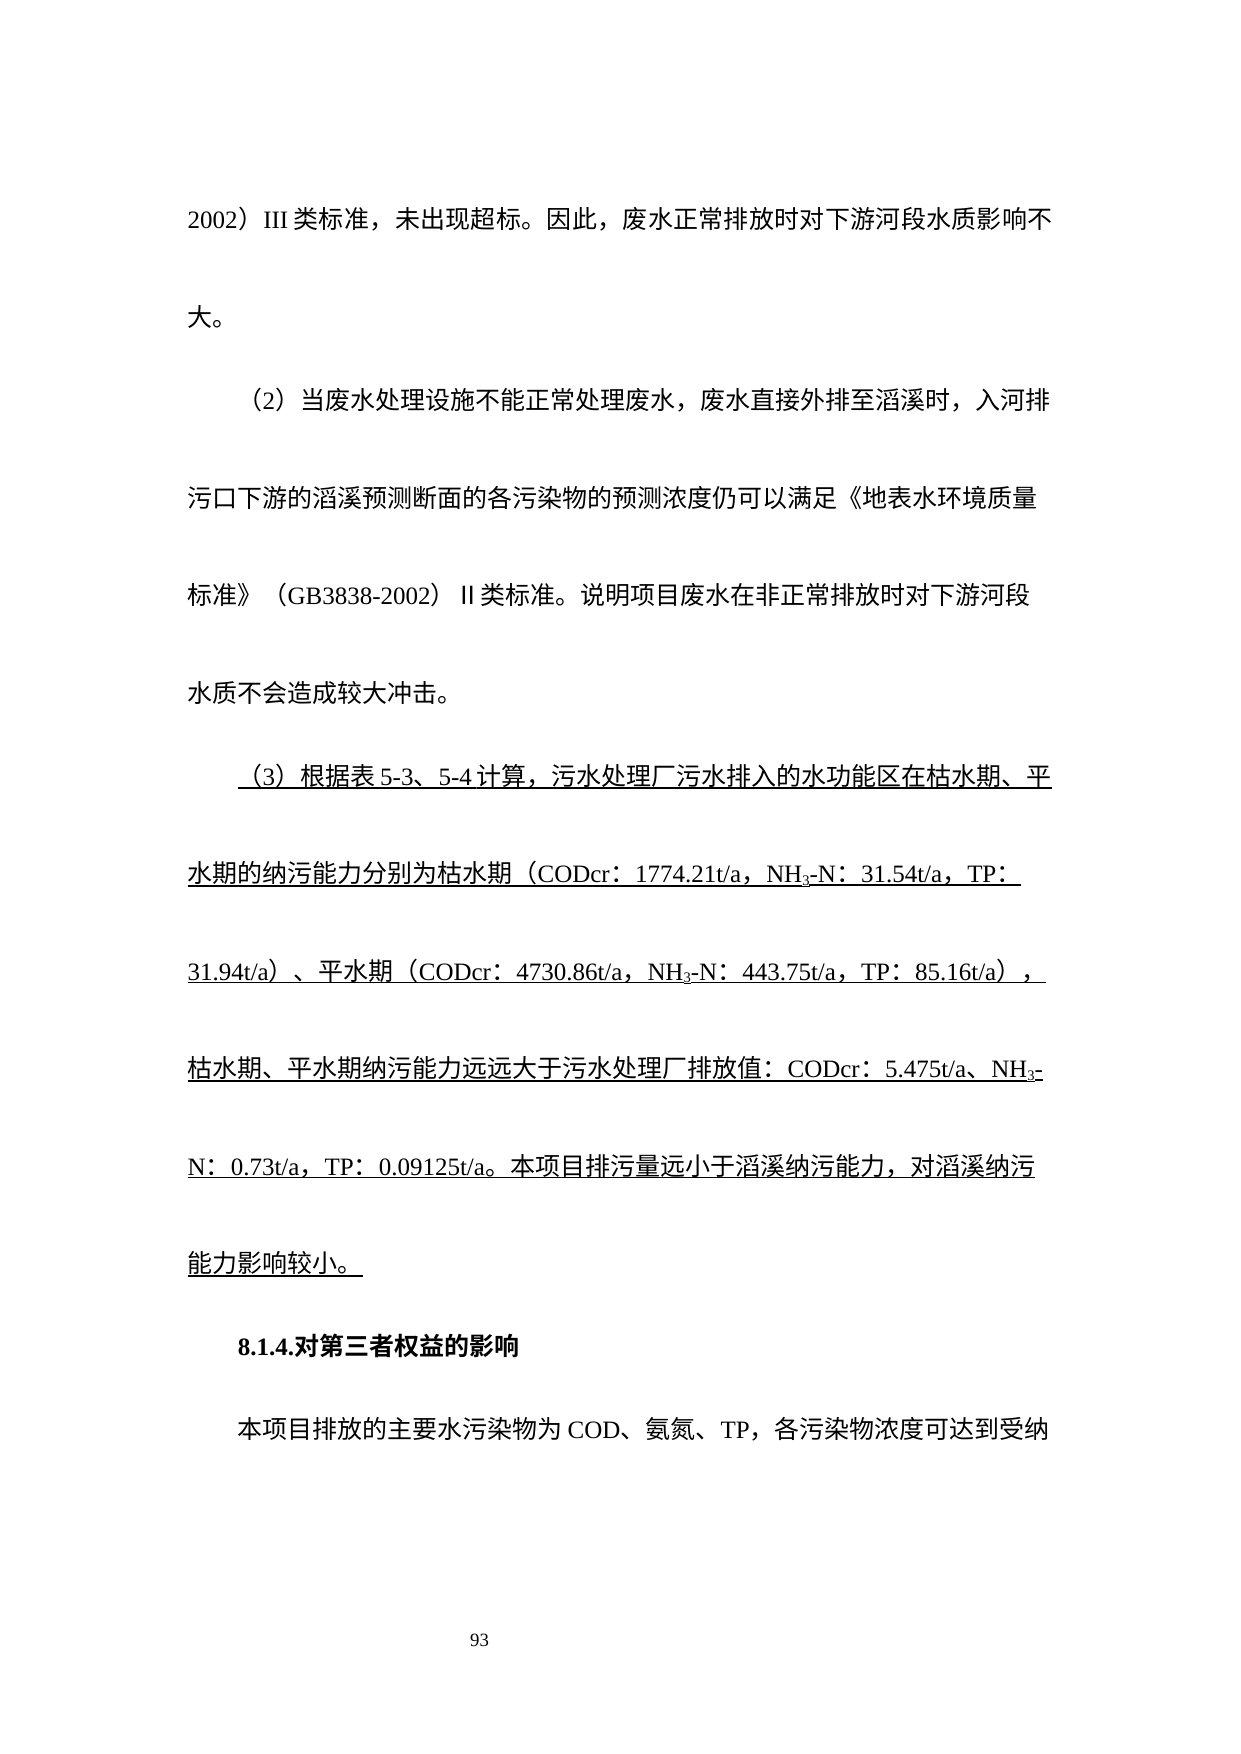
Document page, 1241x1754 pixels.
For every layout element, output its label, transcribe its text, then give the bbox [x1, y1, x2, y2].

text （3）根据表5-3、5-4计算，污水处理厂污水排入的水功能区在枯水期、平水期的纳污能力分别为枯水期（CODcr：1774.21t/a，NH3-N：31.54t/a，TP：31.94t/a）、平水期（CODcr：4730.86t/a，NH3-N：443.75t/a，TP：85.16t/a），枯水期、平水期纳污能力远远大于污水处理厂排放值：CODcr：5.475t/a、NH3-N：0.73t/a，TP：0.09125t/a。本项目排污量远小于滔溪纳污能力，对滔溪纳污能力影响较小。 [187, 742, 1053, 1294]
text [187, 186, 1053, 348]
text 8.1.4.对第三者权益的影响 [187, 1312, 1053, 1377]
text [187, 1396, 1053, 1461]
text （2）当废水处理设施不能正常处理废水，废水直接外排至滔溪时，入河排污口下游的滔溪预测断面的各污染物的预测浓度仍可以满足《地表水环境质量标准》（GB3838-2002）Ⅱ类标准。说明项目废水在非正常排放时对下游河段水质不会造成较大冲击。 [187, 366, 1053, 724]
